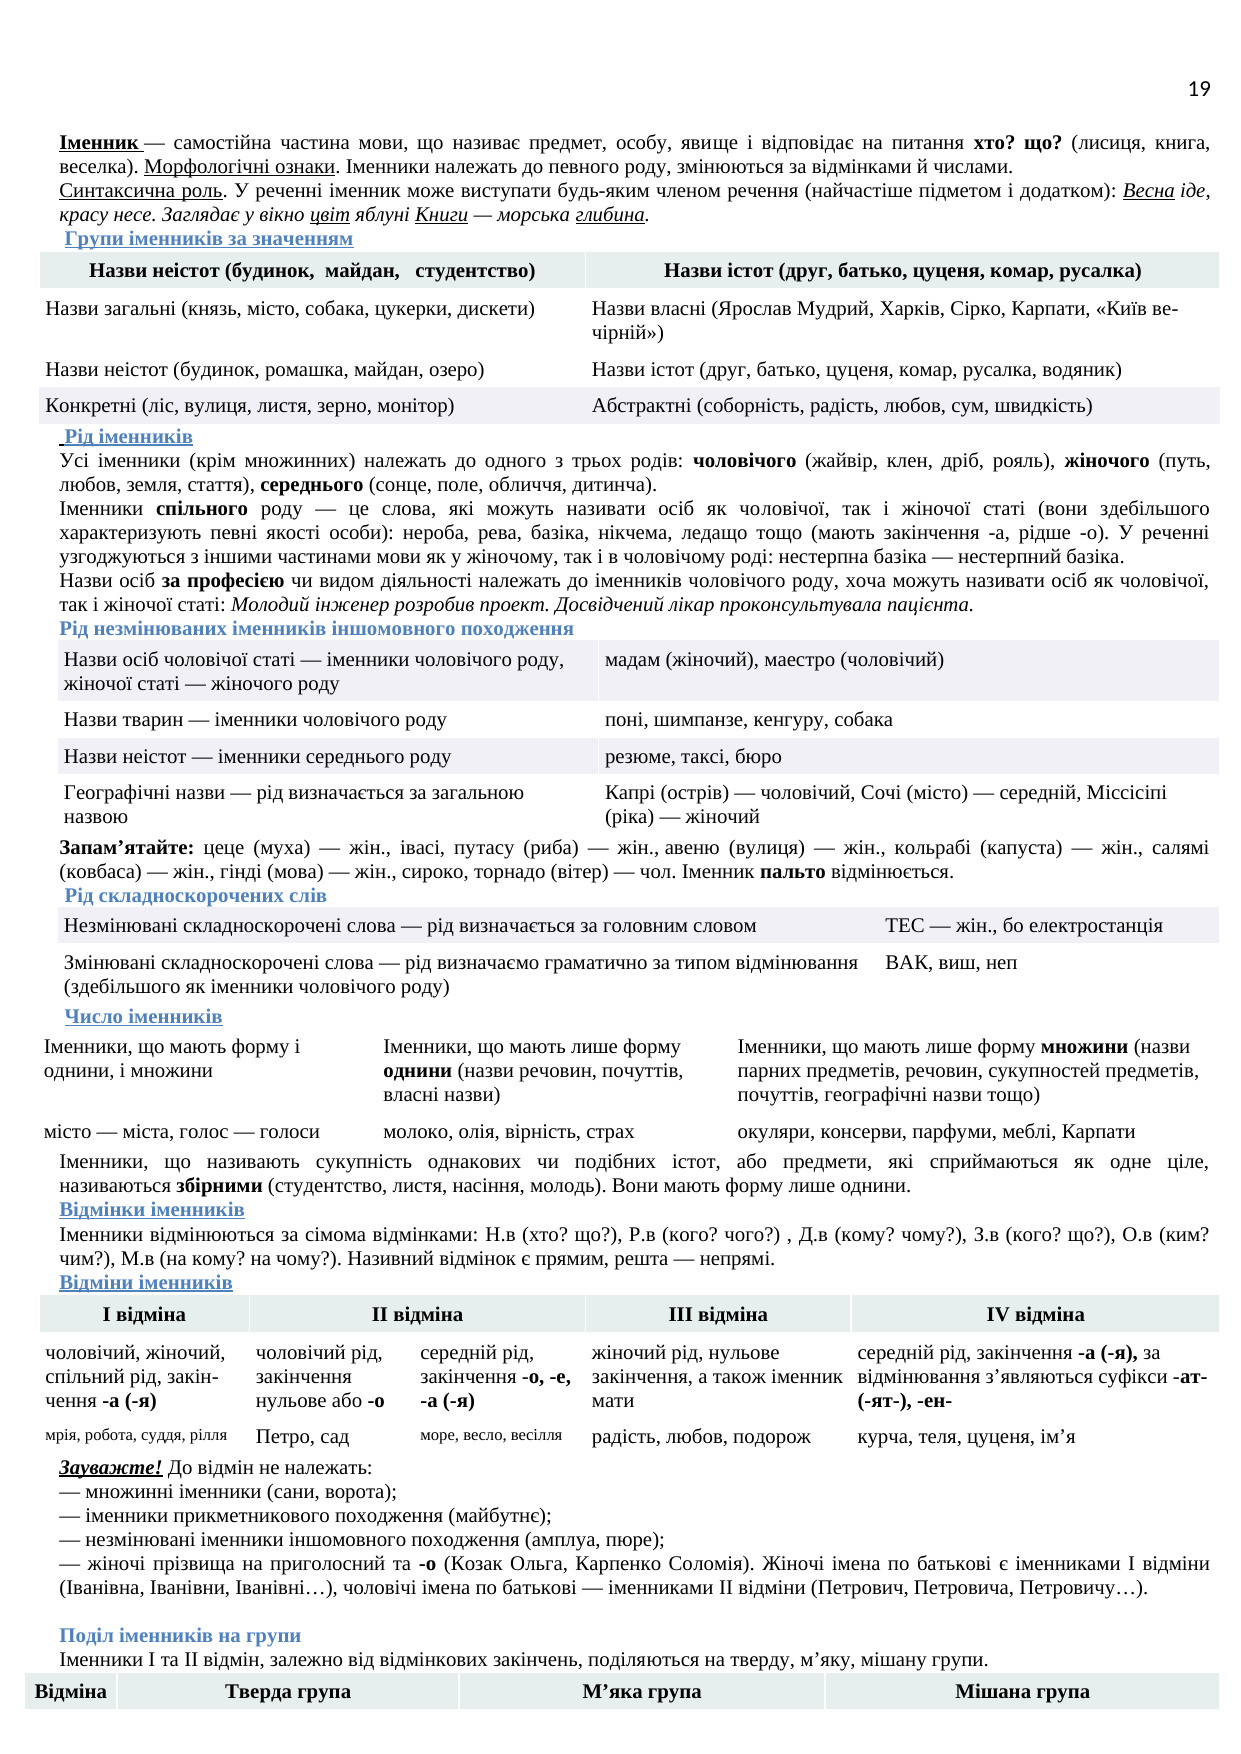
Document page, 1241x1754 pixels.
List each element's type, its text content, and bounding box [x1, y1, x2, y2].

table_header Відміна [25, 1673, 116, 1709]
text Групи іменників за значенням [59, 226, 1211, 250]
table_header Назви осіб чоловічої статі — іменники чоловічого роду, жіночої статі — жіночого роду [58, 640, 598, 701]
text Число іменників [59, 1004, 1211, 1028]
text Назви осіб за професією чи видом діяльності належать до іменників чоловічого роду, хоча можуть називати осіб як чоловічої, так і жіночої статі: Молодий інженер розробив проект. Досвідчений лікар проконсультувала пацієнта. [59, 568, 1211, 616]
table_header Тверда група [118, 1673, 458, 1709]
text — іменники прикметникового походження (майбутнє); [59, 1503, 1211, 1527]
table_cell середній рід, закінчення -о, -е, -а (-я) [414, 1333, 585, 1418]
table_cell місто — міста, голос — голоси [37, 1113, 377, 1149]
table_header IV відміна [852, 1295, 1219, 1332]
text — жіночі прізвища на приголосний та -о (Козак Ольга, Карпенко Соломія). Жіночі імена по батькові є іменниками І відміни (Іванівна, Іванівни, Іванівні…), чоловічі імена по батькові — іменниками II відміни (Петрович, Петровича, Петровичу…). [59, 1551, 1211, 1599]
text Рід іменників [59, 424, 1211, 448]
table_header III відміна [586, 1295, 850, 1332]
table_cell Абстрактні (соборність, радість, любов, сум, швидкість) [585, 387, 1220, 424]
table_cell радість, любов, подорож [585, 1418, 851, 1454]
table_header ТЕС — жін., бо електростанція [879, 907, 1219, 943]
table_header Іменники, що мають лише форму множини (назви парних предметів, речовин, сукупностей предметів, почуттів, географічні назви тощо) [731, 1028, 1219, 1113]
table_cell курча, теля, цуценя, ім’я [851, 1418, 1220, 1454]
table_cell Географічні назви — рід визначається за загальною назвою [58, 774, 598, 834]
table_cell Назви тварин — іменники чоловічого роду [58, 701, 598, 737]
table_cell мрія, робота, суддя, рілля [39, 1418, 249, 1454]
table_header мадам (жіночий), маестро (чоловічий) [599, 640, 1219, 701]
table_cell середній рід, закінчення -а (-я), за відмінювання з’являються суфікси -ат- (-ят-), -ен- [851, 1333, 1220, 1418]
table_header Мішана група [826, 1673, 1219, 1709]
table_header II відміна [250, 1295, 585, 1332]
text Іменники І та II відмін, залежно від відмінкових закінчень, поділяються на тверду, м’яку, мішану групи. [59, 1647, 1211, 1671]
text Іменники, що називають сукупність однакових чи подібних істот, або предмети, які сприймаються як одне ціле, називаються збірними (студентство, листя, насіння, молодь). Вони мають форму лише однини. [59, 1149, 1211, 1197]
table_cell Петро, сад [249, 1418, 414, 1454]
table_cell Назви неістот — іменники середнього роду [58, 738, 598, 774]
table_cell жіночий рід, нульове закінчення, а також іменник мати [585, 1333, 851, 1418]
text Іменники спільного роду — це слова, які можуть називати осіб як чоловічої, так і жіночої статі (вони здебільшого характеризують певні якості особи): нероба, рева, базіка, нікчема, ледащо тощо (мають закінчення -а, рідше -о). У реченні узгоджуються з іншими частинами мови як у жіночому, так і в чоловічому роді: нестерпна базіка — нестерпний базіка. [59, 496, 1211, 568]
text Зауважте! До відмін не належать: [59, 1454, 1211, 1479]
table_cell чоловічий, жіночий, спільний рід, закінчення -а (-я) [39, 1333, 249, 1418]
table_cell чоловічий рід, закінчення нульове або -о [249, 1333, 414, 1418]
table_cell поні, шимпанзе, кенгуру, собака [599, 701, 1219, 737]
table_cell молоко, олія, вірність, страх [377, 1113, 731, 1149]
table_header М’яка група [460, 1673, 824, 1709]
text Усі іменники (крім множинних) належать до одного з трьох родів: чоловічого (жайвір, клен, дріб, рояль), жіночого (путь, любов, земля, стаття), середнього (сонце, поле, обличчя, дитинча). [59, 448, 1211, 496]
table_cell ВАК, виш, неп [879, 943, 1219, 1004]
text Поділ іменників на групи [59, 1623, 1211, 1647]
table_cell резюме, таксі, бюро [599, 738, 1219, 774]
table_header Іменники, що мають форму і однини, і множини [37, 1028, 377, 1113]
table_header Назви істот (друг, батько, цуценя, комар, русалка) [586, 252, 1219, 288]
text Іменник — самостійна частина мови, що називає предмет, особу, явище і відповідає на питання хто? що? (лисиця, книга, веселка). Морфологічні ознаки. Іменники належать до певного роду, змінюються за відмінками й числами. [59, 130, 1211, 178]
text — незмінювані іменники іншомовного походження (амплуа, пюре); [59, 1527, 1211, 1551]
text Рід складноскорочених слів [59, 883, 1211, 907]
table_header Назви неістот (будинок, майдан, студентство) [40, 252, 585, 288]
text Запам’ятайте: цеце (муха) — жін., івасі, путасу (риба) — жін., авеню (вулиця) — жін., кольрабі (капуста) — жін., салямі (ковбаса) — жін., гінді (мова) — жін., сироко, торнадо (вітер) — чол. Іменник пальто відмінюється. [59, 834, 1211, 883]
table_cell Конкретні (ліс, вулиця, листя, зерно, монітор) [39, 387, 585, 424]
table_cell окуляри, консерви, парфуми, меблі, Карпати [731, 1113, 1219, 1149]
text Синтаксична роль. У реченні іменник може виступати будь-яким членом речення (найчастіше підметом і додатком): Весна іде, красу несе. Заглядає у вікно цвіт яблуні Книги — морська глибина. [59, 178, 1211, 226]
table_header I відміна [40, 1295, 249, 1332]
table_cell Назви неістот (будинок, ромашка, майдан, озеро) [39, 351, 585, 387]
table_cell Назви власні (Ярослав Мудрий, Харків, Сірко, Карпати, «Київ вечірній») [585, 290, 1220, 351]
table_header Незмінювані складноскорочені слова — рід визначається за головним словом [58, 907, 879, 943]
text Рід незмінюваних іменників іншомовного походження [59, 616, 1211, 640]
table_cell Назви істот (друг, батько, цуценя, комар, русалка, водяник) [585, 351, 1220, 387]
text Відмінки іменників [59, 1197, 1211, 1221]
text Відміни іменників [59, 1269, 1211, 1294]
table_cell Назви загальні (князь, місто, собака, цукерки, дискети) [39, 290, 585, 351]
table_cell Змінювані складноскорочені слова — рід визначаємо граматично за типом відмінювання (здебільшого як іменники чоловічого роду) [58, 943, 879, 1004]
table_cell море, весло, весілля [414, 1418, 585, 1454]
table_cell Капрі (острів) — чоловічий, Сочі (місто) — середній, Міссісіпі (ріка) — жіночий [599, 774, 1219, 834]
text — множинні іменники (сани, ворота); [59, 1479, 1211, 1503]
table_header Іменники, що мають лише форму однини (назви речовин, почуттів, власні назви) [377, 1028, 731, 1113]
text Іменники відмінюються за сімома відмінками: Н.в (хто? що?), Р.в (кого? чого?) , Д.в (кому? чому?), З.в (кого? що?), О.в (ким? чим?), М.в (на кому? на чому?). Називний відмінок є прямим, решта — непрямі. [59, 1221, 1211, 1269]
